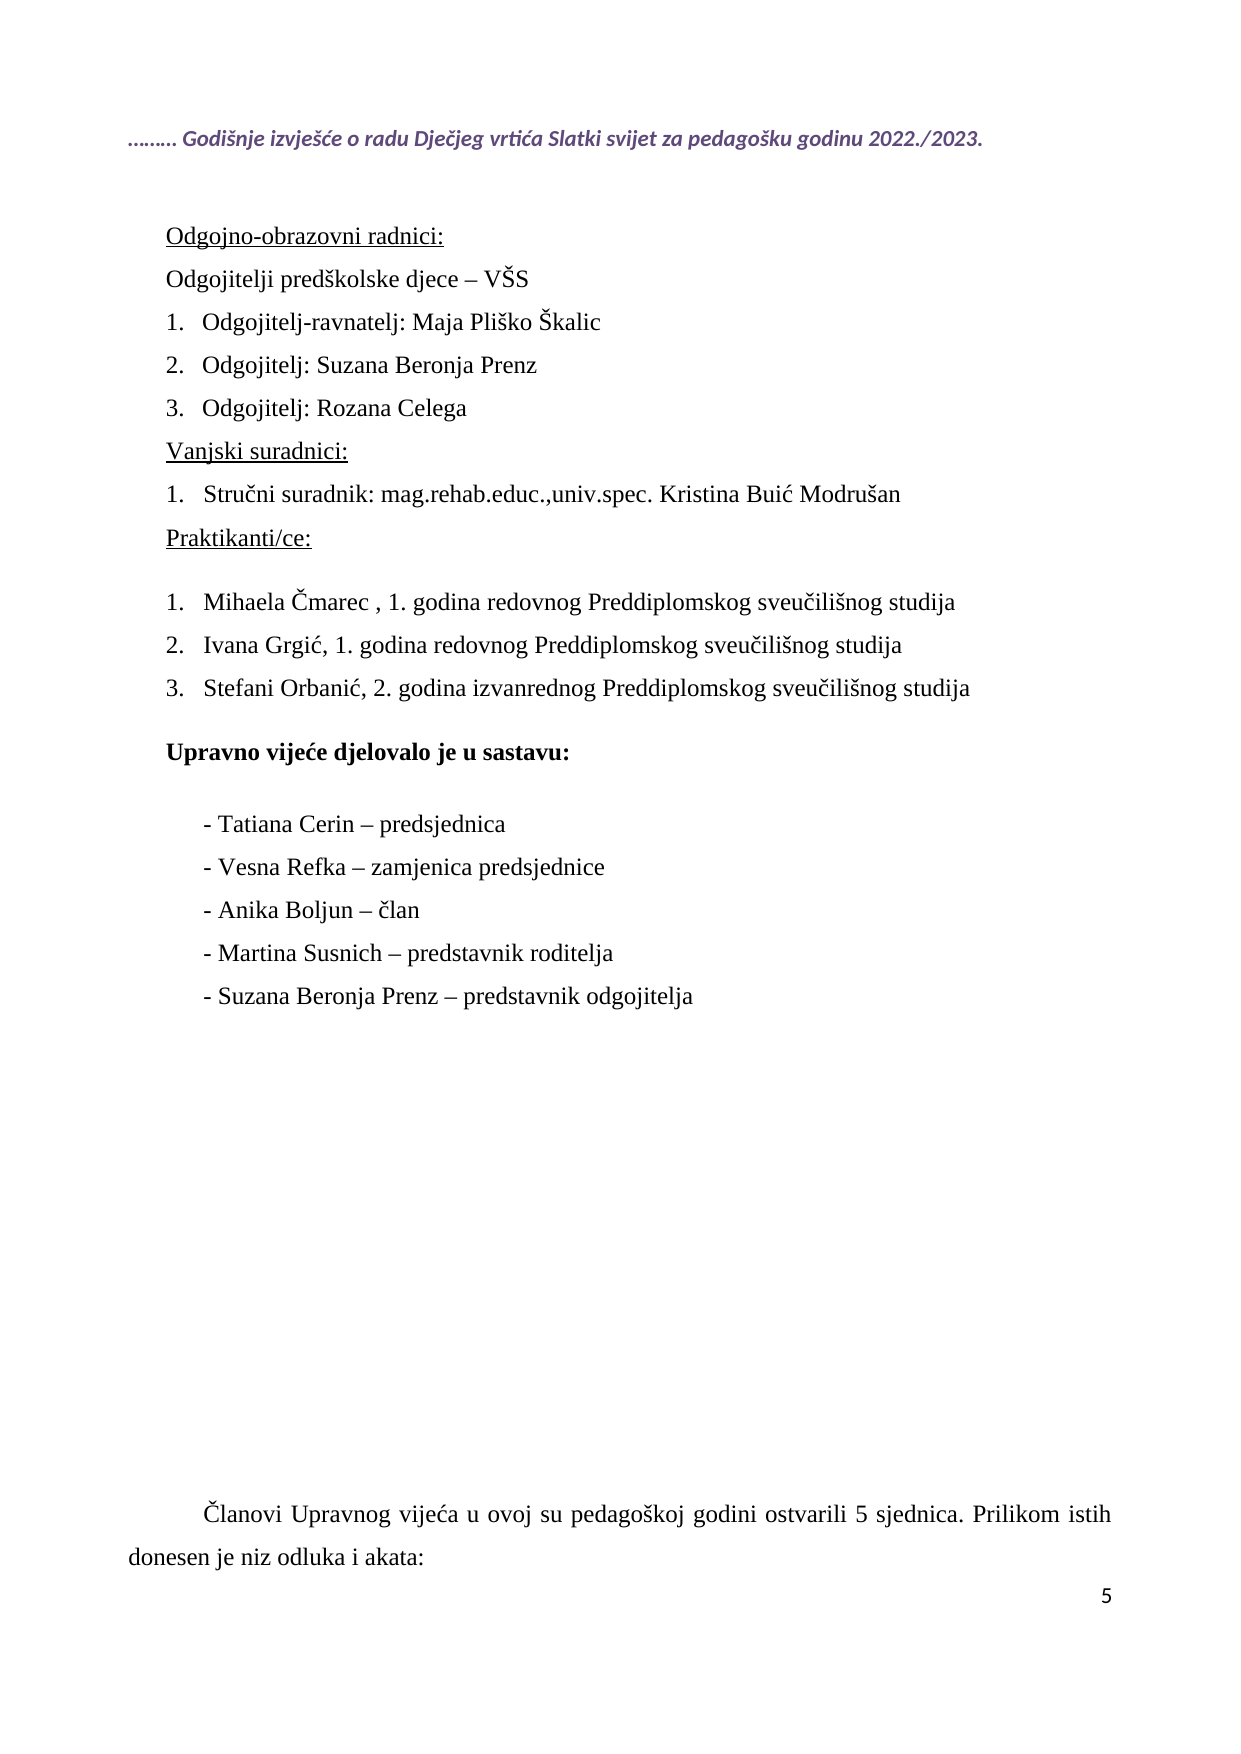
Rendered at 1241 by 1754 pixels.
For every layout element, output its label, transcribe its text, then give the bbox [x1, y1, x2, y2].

text - Martina Susnich – predstavnik roditelja [128, 938, 1112, 967]
text 3. Odgojitelj: Rozana Celega [166, 393, 1112, 422]
text - Tatiana Cerin – predsjednica [128, 809, 1112, 837]
list Mihaela Čmarec , 1. godina redovnog Preddiplomskog sveučilišnog studija [166, 587, 1112, 615]
text - Suzana Beronja Prenz – predstavnik odgojitelja [128, 981, 1112, 1010]
list Stručni suradnik: mag.rehab.educ.,univ.spec. Kristina Buić Modrušan [166, 479, 1112, 508]
text - Anika Boljun – član [128, 895, 1112, 924]
text Upravno vijeće djelovalo je u sastavu: [128, 737, 1112, 766]
text Odgojno-obrazovni radnici: [166, 221, 1112, 249]
text Praktikanti/ce: [166, 523, 1112, 551]
text Članovi Upravnog vijeća u ovoj su pedagoškoj godini ostvarili 5 sjednica. Prilikom istih donesen je niz odluka i akata: [128, 1499, 1112, 1571]
text Vanjski suradnici: [166, 436, 1112, 465]
text 1. Odgojitelj-ravnatelj: Maja Pliško Škalic [166, 307, 1112, 336]
list Stefani Orbanić, 2. godina izvanrednog Preddiplomskog sveučilišnog studija [166, 673, 1112, 702]
text 2. Odgojitelj: Suzana Beronja Prenz [166, 350, 1112, 379]
list Ivana Grgić, 1. godina redovnog Preddiplomskog sveučilišnog studija [166, 630, 1112, 658]
text Odgojitelji predškolske djece – VŠS [166, 264, 1112, 293]
text - Vesna Refka – zamjenica predsjednice [128, 852, 1112, 881]
